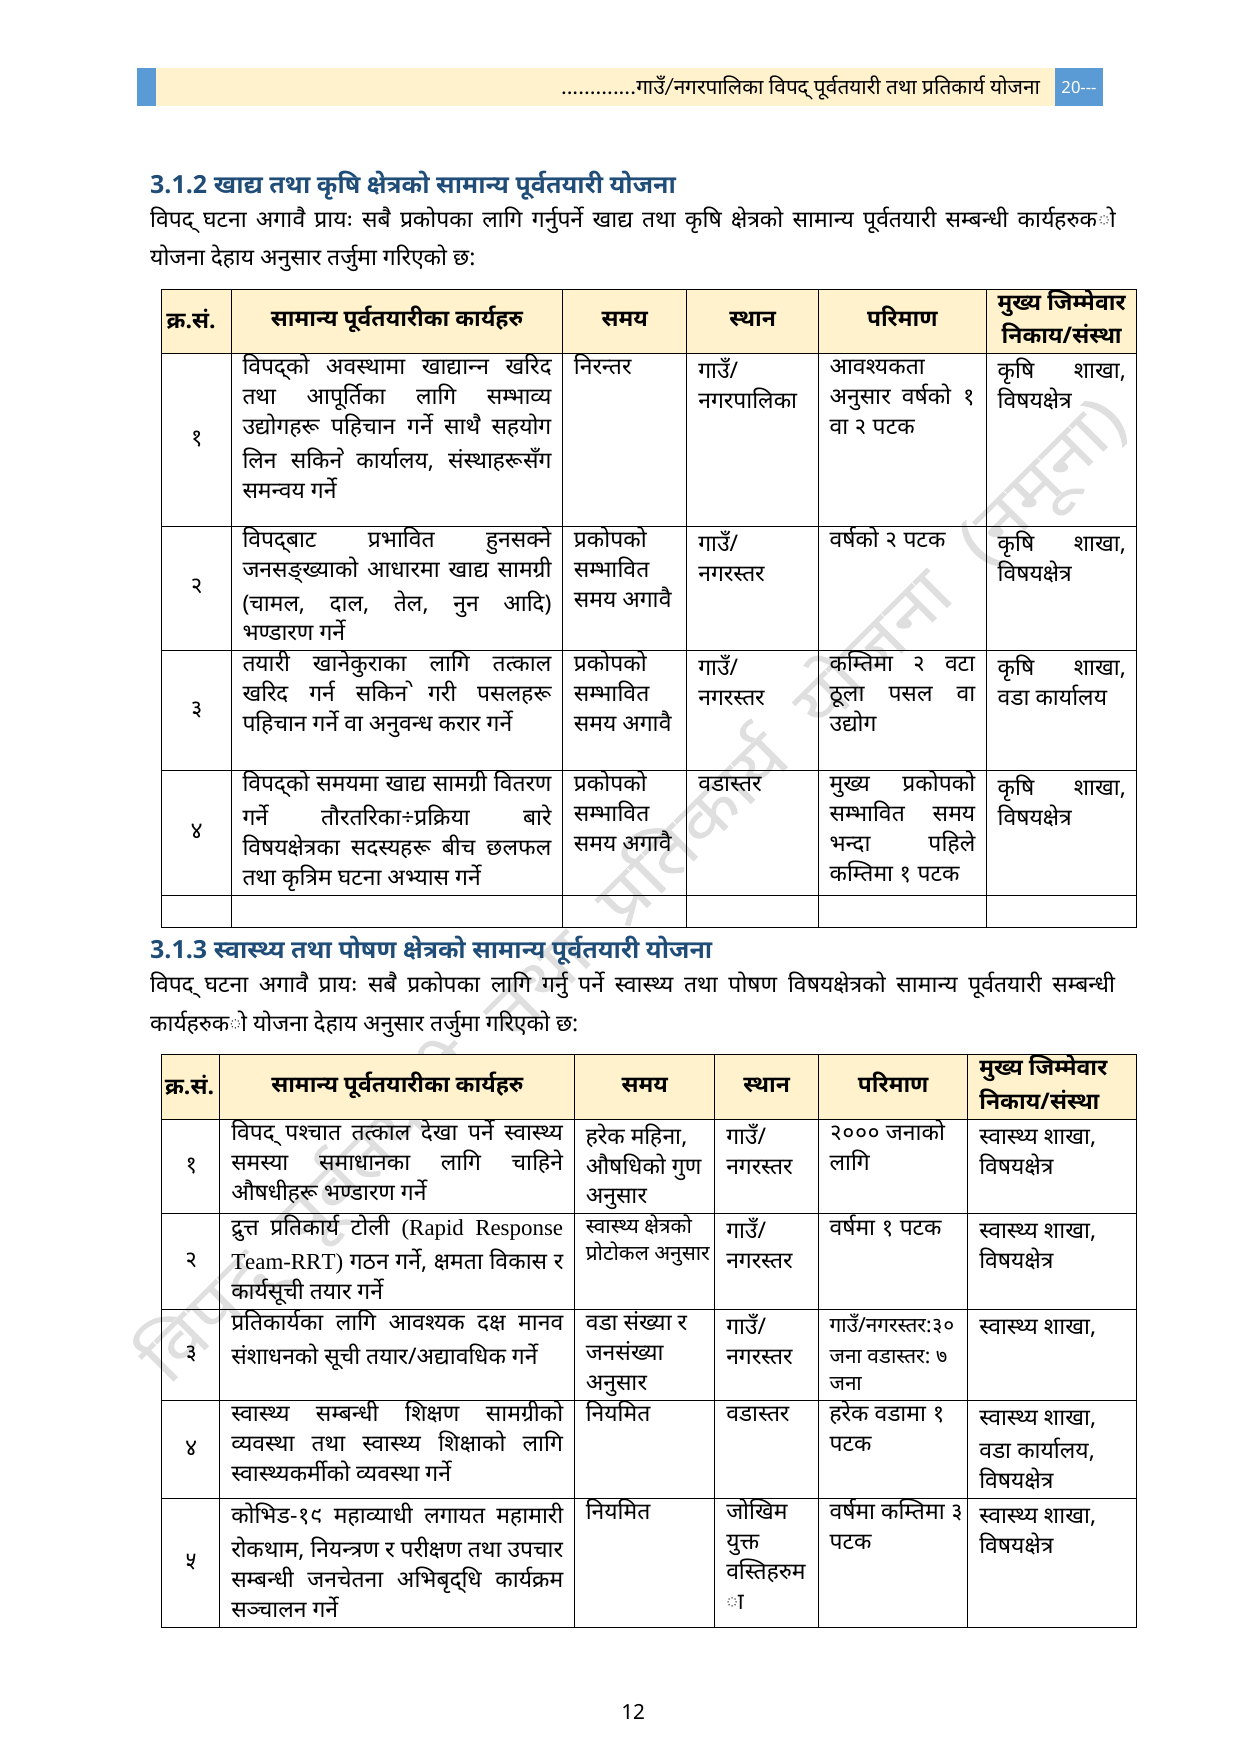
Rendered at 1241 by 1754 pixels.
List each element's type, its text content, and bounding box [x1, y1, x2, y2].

table_cell [162, 896, 231, 927]
table_cell गाउँ/ नगरस्तर [715, 1120, 818, 1213]
table_cell वर्षमा १ पटक [819, 1214, 967, 1309]
table_cell नियमित [575, 1499, 714, 1627]
table_cell जोखिम युक्त वस्तिहरुमा [715, 1499, 818, 1627]
table_header परिमाण [819, 290, 986, 353]
table_cell ३ [162, 651, 231, 770]
table_cell निरन्तर [563, 354, 686, 526]
table_cell कृषि शाखा, विषयक्षेत्र [987, 354, 1136, 526]
table_cell स्वास्थ्य शाखा, वडा कार्यालय, विषयक्षेत्र [968, 1401, 1136, 1498]
subtitle 3.1.2 खाद्य तथा कृषि क्षेत्रको सामान्य पूर्वतयारी योजना [150, 150, 1116, 204]
table_cell [563, 896, 686, 927]
table_cell विपद्को अवस्थामा खाद्यान्न खरिद तथा आपूर्तिका लागि सम्भाव्य उद्योगहरू पहिचान गर्ने साथै सहयोग लिन सकिने कार्यालय, संस्थाहरूसँग समन्वय गर्ने [232, 354, 562, 526]
table_cell विपद् पश्चात तत्काल देखा पर्ने स्वास्थ्य समस्या समाधानका लागि चाहिने औषधीहरू भण्डारण गर्ने [220, 1120, 574, 1213]
table_cell विपद्को समयमा खाद्य सामग्री वितरण गर्ने तौरतरिका÷प्रक्रिया बारे विषयक्षेत्रका सदस्यहरू बीच छलफल तथा कृत्रिम घटना अभ्यास गर्ने [232, 771, 562, 895]
table_cell विपद्‌बाट प्रभावित हुनसक्ने जनसङ्ख्याको आधारमा खाद्य सामग्री (चामल, दाल, तेल, नुन आदि) भण्डारण गर्ने [232, 527, 562, 650]
table_cell वडा संख्या र जनसंख्या अनुसार [575, 1310, 714, 1399]
table_header मुख्य जिम्मेवार निकाय/संस्था [968, 1055, 1136, 1119]
table_header स्थान [715, 1055, 818, 1119]
table_cell ५ [162, 1499, 219, 1627]
table_cell २ [162, 1214, 219, 1309]
table_cell स्वास्थ्य शाखा, [968, 1310, 1136, 1399]
table_cell गाउँ/ नगरस्तर [715, 1310, 818, 1399]
table_cell [687, 896, 818, 927]
table_cell वर्षको २ पटक [819, 527, 986, 650]
table_cell स्वास्थ्य सम्बन्धी शिक्षण सामग्रीको व्यवस्था तथा स्वास्थ्य शिक्षाको लागि स्वास्थ्यकर्मीको व्यवस्था गर्ने [220, 1401, 574, 1498]
table_cell २ [162, 527, 231, 650]
table_cell कृषि शाखा, वडा कार्यालय [987, 651, 1136, 770]
table_cell स्वास्थ्य शाखा, विषयक्षेत्र [968, 1214, 1136, 1309]
table_cell प्रकोपको सम्भावित समय अगावै [563, 651, 686, 770]
table_cell गाउँ/ नगरस्तर [715, 1214, 818, 1309]
table_cell ४ [162, 771, 231, 895]
table_cell गाउँ/ नगरपालिका [687, 354, 818, 526]
table_cell १ [162, 354, 231, 526]
table_cell गाउँ/ नगरस्तर [687, 651, 818, 770]
text विपद् घटना अगावै प्रायः सबै प्रकोपका लागि गर्नु पर्ने स्वास्थ्य तथा पोषण विषयक्षेत्रको सामान्य पूर्वतयारी सम्बन्धी कार्यहरुको योजना देहाय अनुसार तर्जुमा गरिएको छ: [150, 972, 1116, 1041]
table_cell हरेक महिना, औषधिको गुण अनुसार [575, 1120, 714, 1213]
table_cell कृषि शाखा, विषयक्षेत्र [987, 527, 1136, 650]
table_header स्थान [687, 290, 818, 353]
table_header सामान्य पूर्वतयारीका कार्यहरु [232, 290, 562, 353]
table_cell मुख्य प्रकोपको सम्भावित समय भन्दा पहिले कम्तिमा १ पटक [819, 771, 986, 895]
table_header समय [563, 290, 686, 353]
table_header क्र.सं. [162, 1055, 219, 1119]
table_cell वडास्तर [687, 771, 818, 895]
table_header परिमाण [819, 1055, 967, 1119]
table_cell [987, 896, 1136, 927]
table_cell [819, 896, 986, 927]
table_cell कम्तिमा २ वटा ठूला पसल वा उद्योग [819, 651, 986, 770]
table_header सामान्य पूर्वतयारीका कार्यहरु [220, 1055, 574, 1119]
table_cell स्वास्थ्य क्षेत्रको प्रोटोकल अनुसार [575, 1214, 714, 1309]
table_cell ४ [162, 1401, 219, 1498]
text विपद् घटना अगावै प्रायः सबै प्रकोपका लागि गर्नुपर्ने खाद्य तथा कृषि क्षेत्रको सामान्य पूर्वतयारी सम्बन्धी कार्यहरुको योजना देहाय अनुसार तर्जुमा गरिएको छ: [150, 207, 1116, 275]
table_cell [232, 896, 562, 927]
table_cell १ [162, 1120, 219, 1213]
table_cell प्रतिकार्यका लागि आवश्यक दक्ष मानव संशाधनको सूची तयार/अद्यावधिक गर्ने [220, 1310, 574, 1399]
table_cell नियमित [575, 1401, 714, 1498]
table_cell प्रकोपको सम्भावित समय अगावै [563, 527, 686, 650]
table_cell ३ [162, 1310, 219, 1399]
table_cell तयारी खानेकुराका लागि तत्काल खरिद गर्न सकिने गरी पसलहरू पहिचान गर्ने वा अनुवन्ध करार गर्ने [232, 651, 562, 770]
table_cell स्वास्थ्य शाखा, विषयक्षेत्र [968, 1120, 1136, 1213]
table_cell स्वास्थ्य शाखा, विषयक्षेत्र [968, 1499, 1136, 1627]
table_header समय [575, 1055, 714, 1119]
table_cell २००० जनाको लागि [819, 1120, 967, 1213]
subtitle 3.1.3 स्वास्थ्य तथा पोषण क्षेत्रको सामान्य पूर्वतयारी योजना [150, 932, 1116, 969]
table_cell हरेक वडामा १ पटक [819, 1401, 967, 1498]
table_cell आवश्यकता अनुसार वर्षको १ वा २ पटक [819, 354, 986, 526]
table_cell कृषि शाखा, विषयक्षेत्र [987, 771, 1136, 895]
table_header क्र.सं. [162, 290, 231, 353]
table_cell द्रुत्त प्रतिकार्य टोली (Rapid Response Team-RRT) गठन गर्ने, क्षमता विकास र कार्यसूची तयार गर्ने [220, 1214, 574, 1309]
table_cell वर्षमा कम्तिमा ३ पटक [819, 1499, 967, 1627]
table_cell कोभिड-१९ महाव्याधी लगायत महामारी रोकथाम, नियन्त्रण र परीक्षण तथा उपचार सम्बन्धी जनचेतना अभिबृद्धि कार्यक्रम सञ्चालन गर्ने [220, 1499, 574, 1627]
table_cell गाउँ/नगरस्तर:३० जना वडास्तर: ७ जना [819, 1310, 967, 1399]
table_header मुख्य जिम्मेवार निकाय/संस्था [987, 290, 1136, 353]
table_cell वडास्तर [715, 1401, 818, 1498]
table_cell गाउँ/ नगरस्तर [687, 527, 818, 650]
table_cell प्रकोपको सम्भावित समय अगावै [563, 771, 686, 895]
